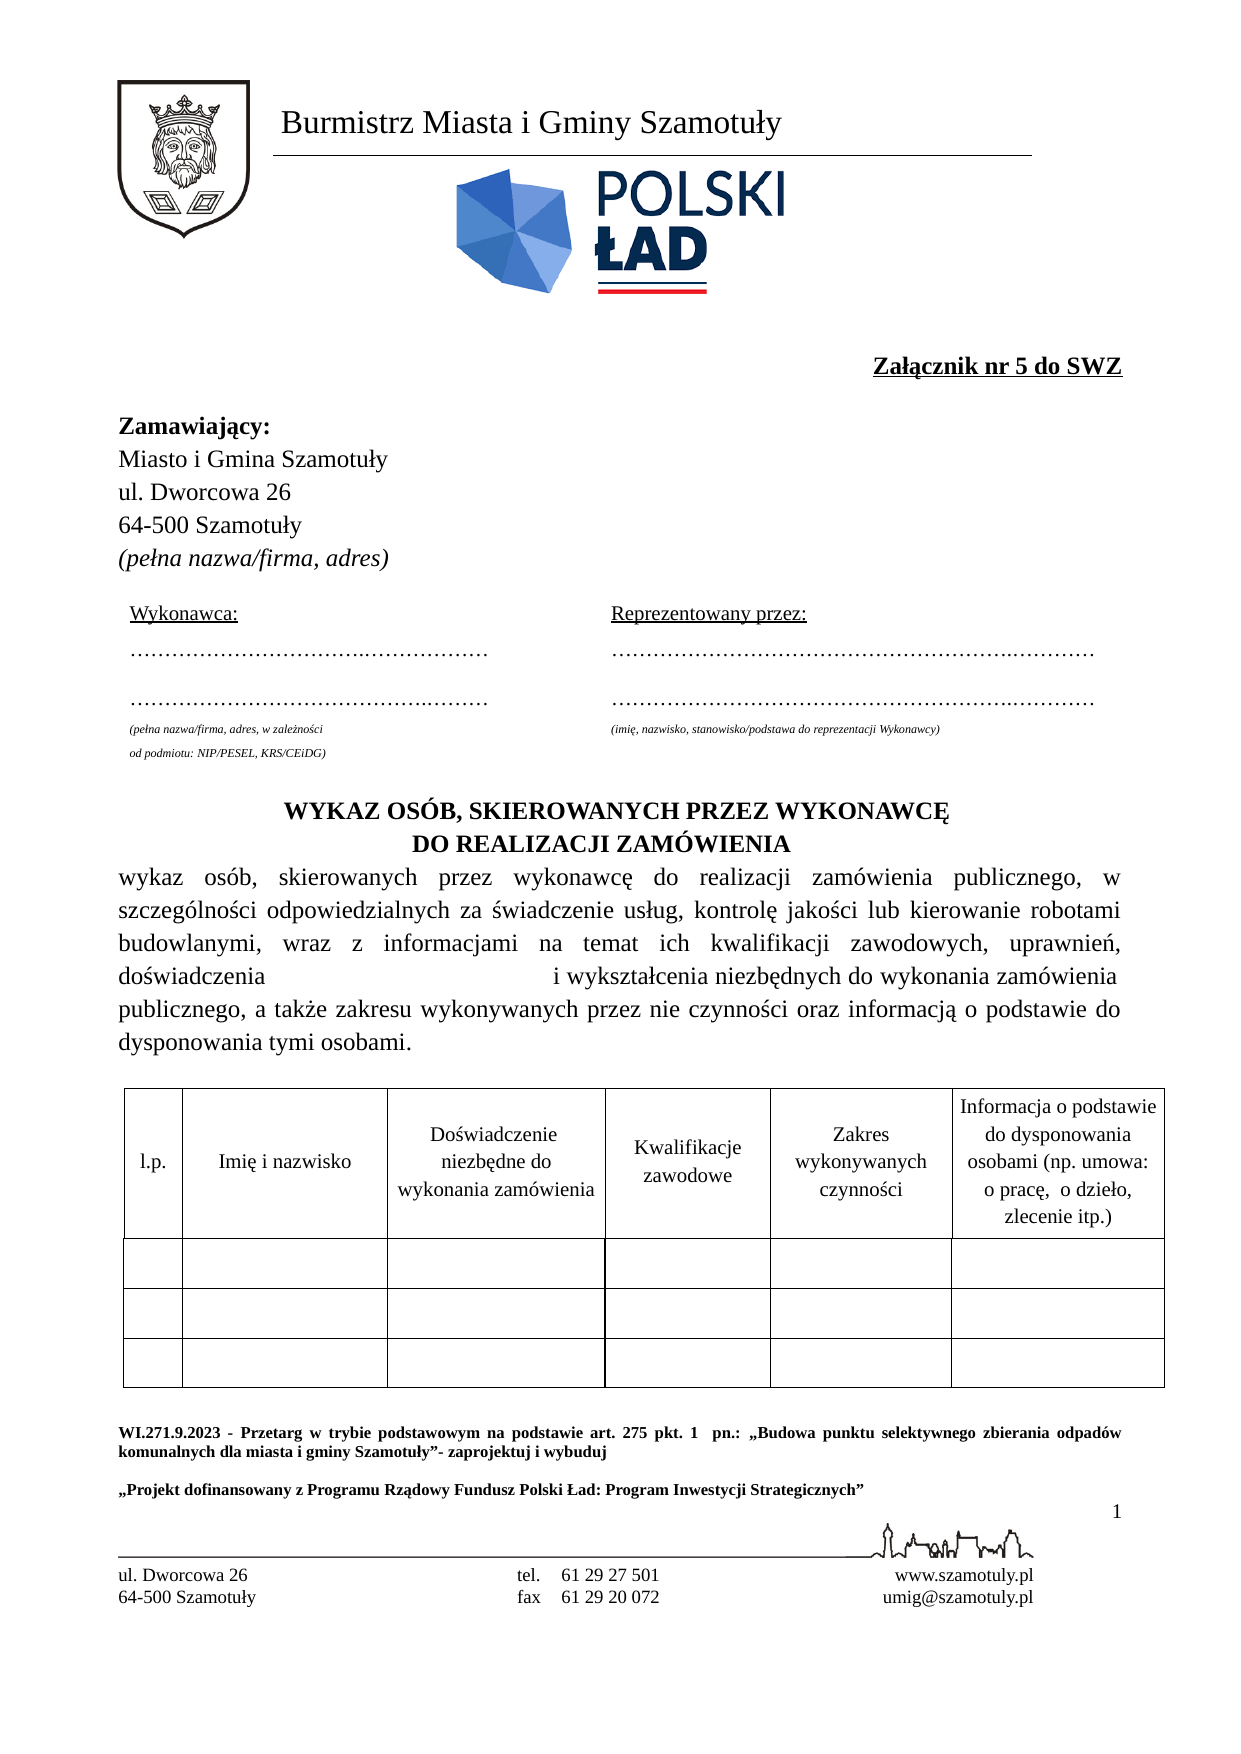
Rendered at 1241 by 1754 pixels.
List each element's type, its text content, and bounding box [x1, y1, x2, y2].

text 64-500 Szamotuły [118, 510, 1122, 539]
text Zamawiający: [118, 411, 1122, 440]
table_cell [771, 1239, 951, 1288]
text Załącznik nr 5 do SWZ [118, 351, 1122, 379]
table_cell [388, 1339, 604, 1387]
table_cell [771, 1289, 951, 1337]
table_cell [388, 1239, 604, 1288]
text wykaz osób, skierowanych przez wykonawcę do realizacji zamówienia publicznego, w szczególności odpowiedzialnych za świadczenie usług, kontrolę jakości lub kierowanie robotami budowlanymi, wraz z informacjami na temat ich kwalifikacji zawodowych, uprawnień, doświadczenia i wykształcenia niezbędnych do wykonania zamówienia publicznego, a także zakresu wykonywanych przez nie czynności oraz informacją o podstawie do dysponowania tymi osobami. [118, 862, 1122, 1056]
text WYKAZ OSÓB, SKIEROWANYCH PRZEZ WYKONAWCĘ [81, 796, 1122, 825]
table_header Zakres wykonywanych czynności [771, 1089, 952, 1238]
table_cell [124, 1289, 182, 1337]
table_header Informacja o podstawie do dysponowania osobami (np. umowa: o pracę, o dzieło, zlecenie itp.) [953, 1089, 1164, 1238]
picture [456, 169, 784, 294]
table_cell [771, 1339, 951, 1387]
table_header Kwalifikacje zawodowe [606, 1089, 770, 1238]
text DO REALIZACJI ZAMÓWIENIA [81, 829, 1122, 858]
table_cell [183, 1289, 387, 1337]
table_header Imię i nazwisko [183, 1089, 387, 1238]
table_cell ………………………………………………….………… ………………………………………………….………… (imię, nazwisko, stanowisko/podstawa do reprezentacji Wykonawcy) [600, 625, 1122, 796]
table_header Reprezentowany przez: [600, 576, 1122, 624]
table_header Doświadczenie niezbędne do wykonania zamówienia [388, 1089, 605, 1238]
table_header l.p. [125, 1089, 182, 1238]
table_cell [124, 1239, 182, 1288]
table_cell [952, 1239, 1164, 1288]
table_cell [606, 1239, 770, 1288]
text Miasto i Gmina Szamotuły [118, 444, 1122, 473]
table_cell [606, 1289, 770, 1337]
text (pełna nazwa/firma, adres) [118, 543, 1122, 572]
table_cell …………………………….……………… …………………………………….……… (pełna nazwa/firma, adres, w zależności od podmiotu: NIP/PESEL, KRS/CEiDG) [118, 625, 599, 796]
table_cell [952, 1289, 1164, 1337]
table_cell [183, 1339, 387, 1387]
picture [117, 80, 250, 239]
table_cell [388, 1289, 604, 1337]
table_cell [952, 1339, 1164, 1387]
table_header Wykonawca: [118, 576, 599, 624]
table_cell [183, 1239, 387, 1288]
table_cell [124, 1339, 182, 1387]
picture [118, 1523, 1034, 1558]
table_cell [606, 1339, 770, 1387]
text ul. Dworcowa 26 [118, 477, 1122, 506]
